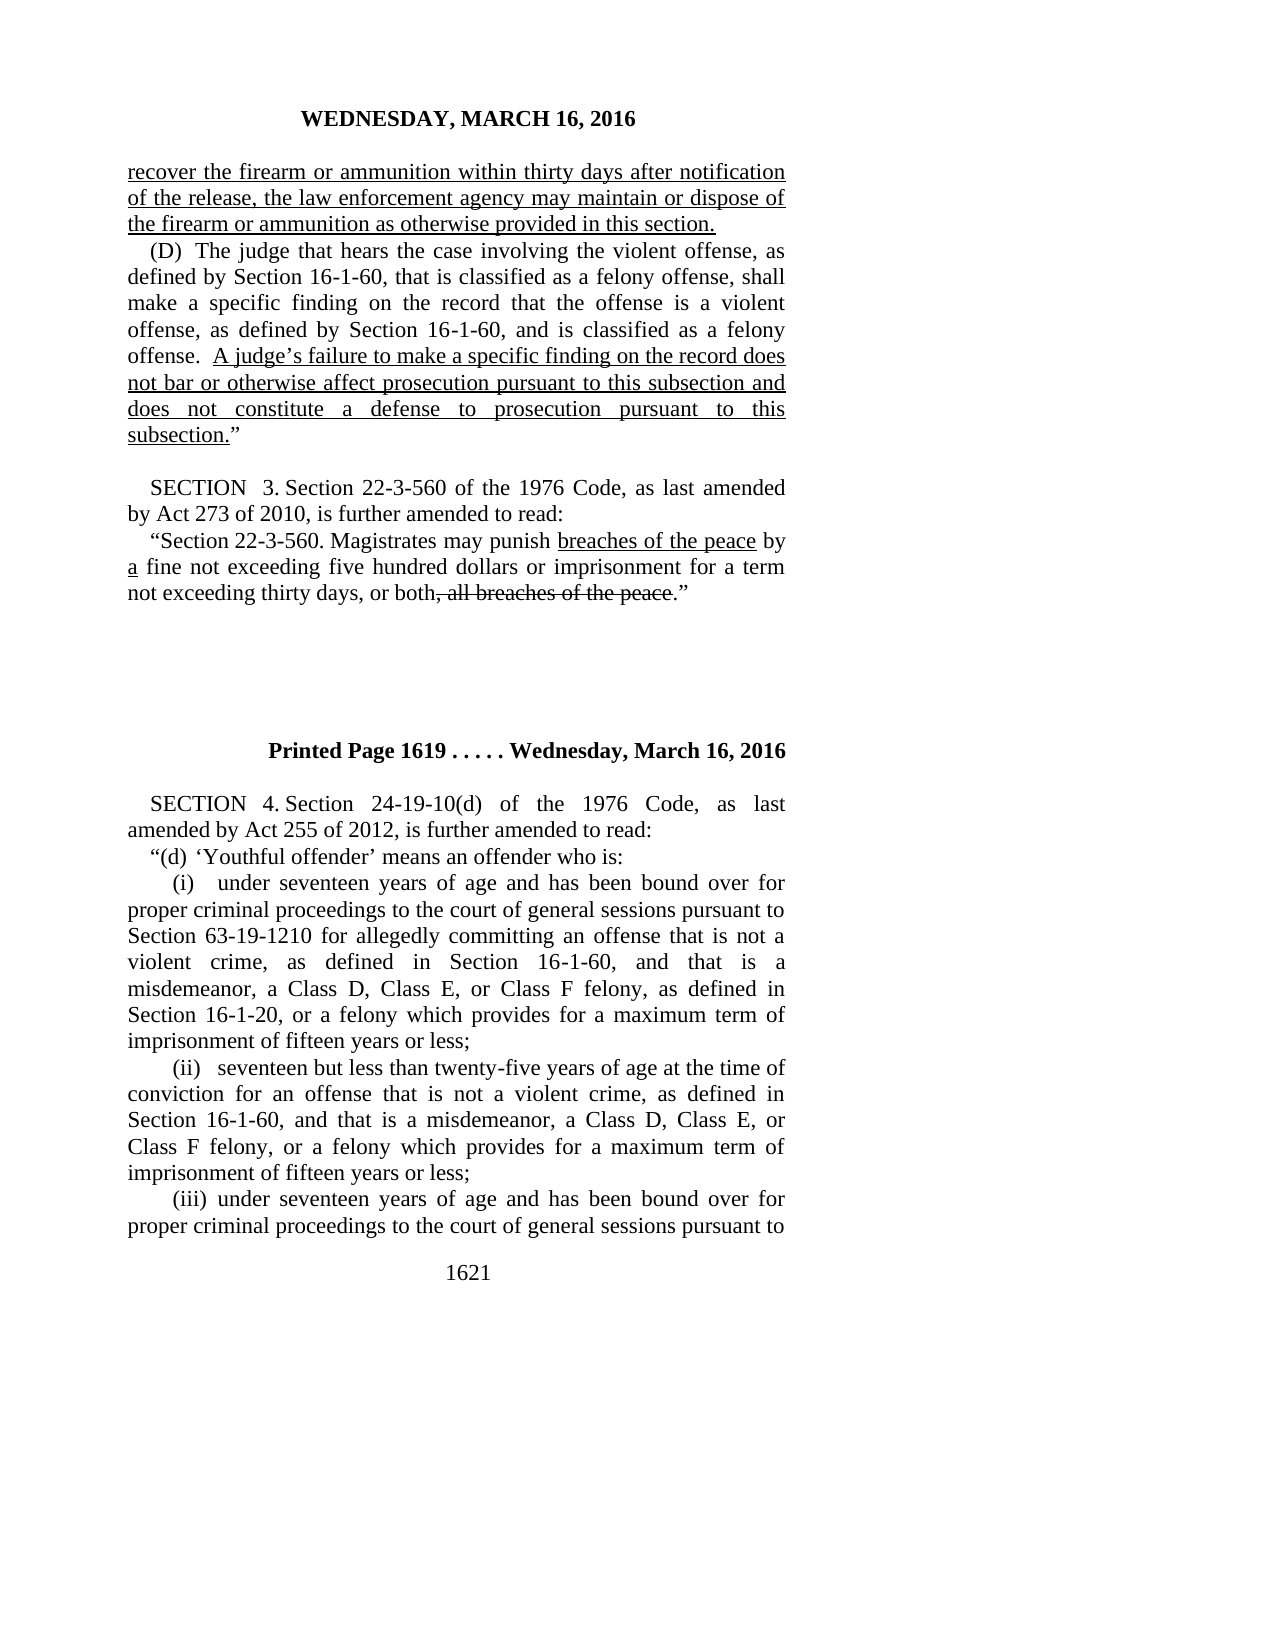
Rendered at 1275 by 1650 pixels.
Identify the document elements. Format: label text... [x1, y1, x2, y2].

text SECTION 3. Section 22-3-560 of the 1976 Code, as last amended by Act 273 of 2010, is further amended to read: [127, 474, 786, 527]
text SECTION 4. Section 24-19-10(d) of the 1976 Code, as last amended by Act 255 of 2012, is further amended to read: [127, 790, 786, 843]
text (ii) seventeen but less than twenty-five years of age at the time of conviction for an offense that is not a violent crime, as defined in Section 16-1-60, and that is a misdemeanor, a Class D, Class E, or Class F felony, or a felony which provides for a maximum term of imprisonment of fifteen years or less; [127, 1054, 786, 1186]
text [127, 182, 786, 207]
text “(d) ‘Youthful offender’ means an offender who is: [127, 843, 786, 869]
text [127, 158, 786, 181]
text “Section 22-3-560. Magistrates may punish breaches of the peace by a fine not exceeding five hundred dollars or imprisonment for a term not exceeding thirty days, or both, all breaches of the peace.” [127, 527, 786, 606]
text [127, 1186, 786, 1238]
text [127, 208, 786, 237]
text Printed Page 1619 . . . . . Wednesday, March 16, 2016 [127, 737, 786, 764]
text (i) under seventeen years of age and has been bound over for proper criminal proceedings to the court of general sessions pursuant to Section 63-19-1210 for allegedly committing an offense that is not a violent crime, as defined in Section 16-1-60, and that is a misdemeanor, a Class D, Class E, or Class F felony, as defined in Section 16-1-20, or a felony which provides for a maximum term of imprisonment of fifteen years or less; [127, 869, 786, 1054]
text (D) The judge that hears the case involving the violent offense, as defined by Section 16-1-60, that is classified as a felony offense, shall make a specific finding on the record that the offense is a violent offense, as defined by Section 16-1-60, and is classified as a felony offense. A judge’s failure to make a specific finding on the record does not bar or otherwise affect prosecution pursuant to this subsection and does not constitute a defense to prosecution pursuant to this subsection.” [127, 237, 786, 391]
